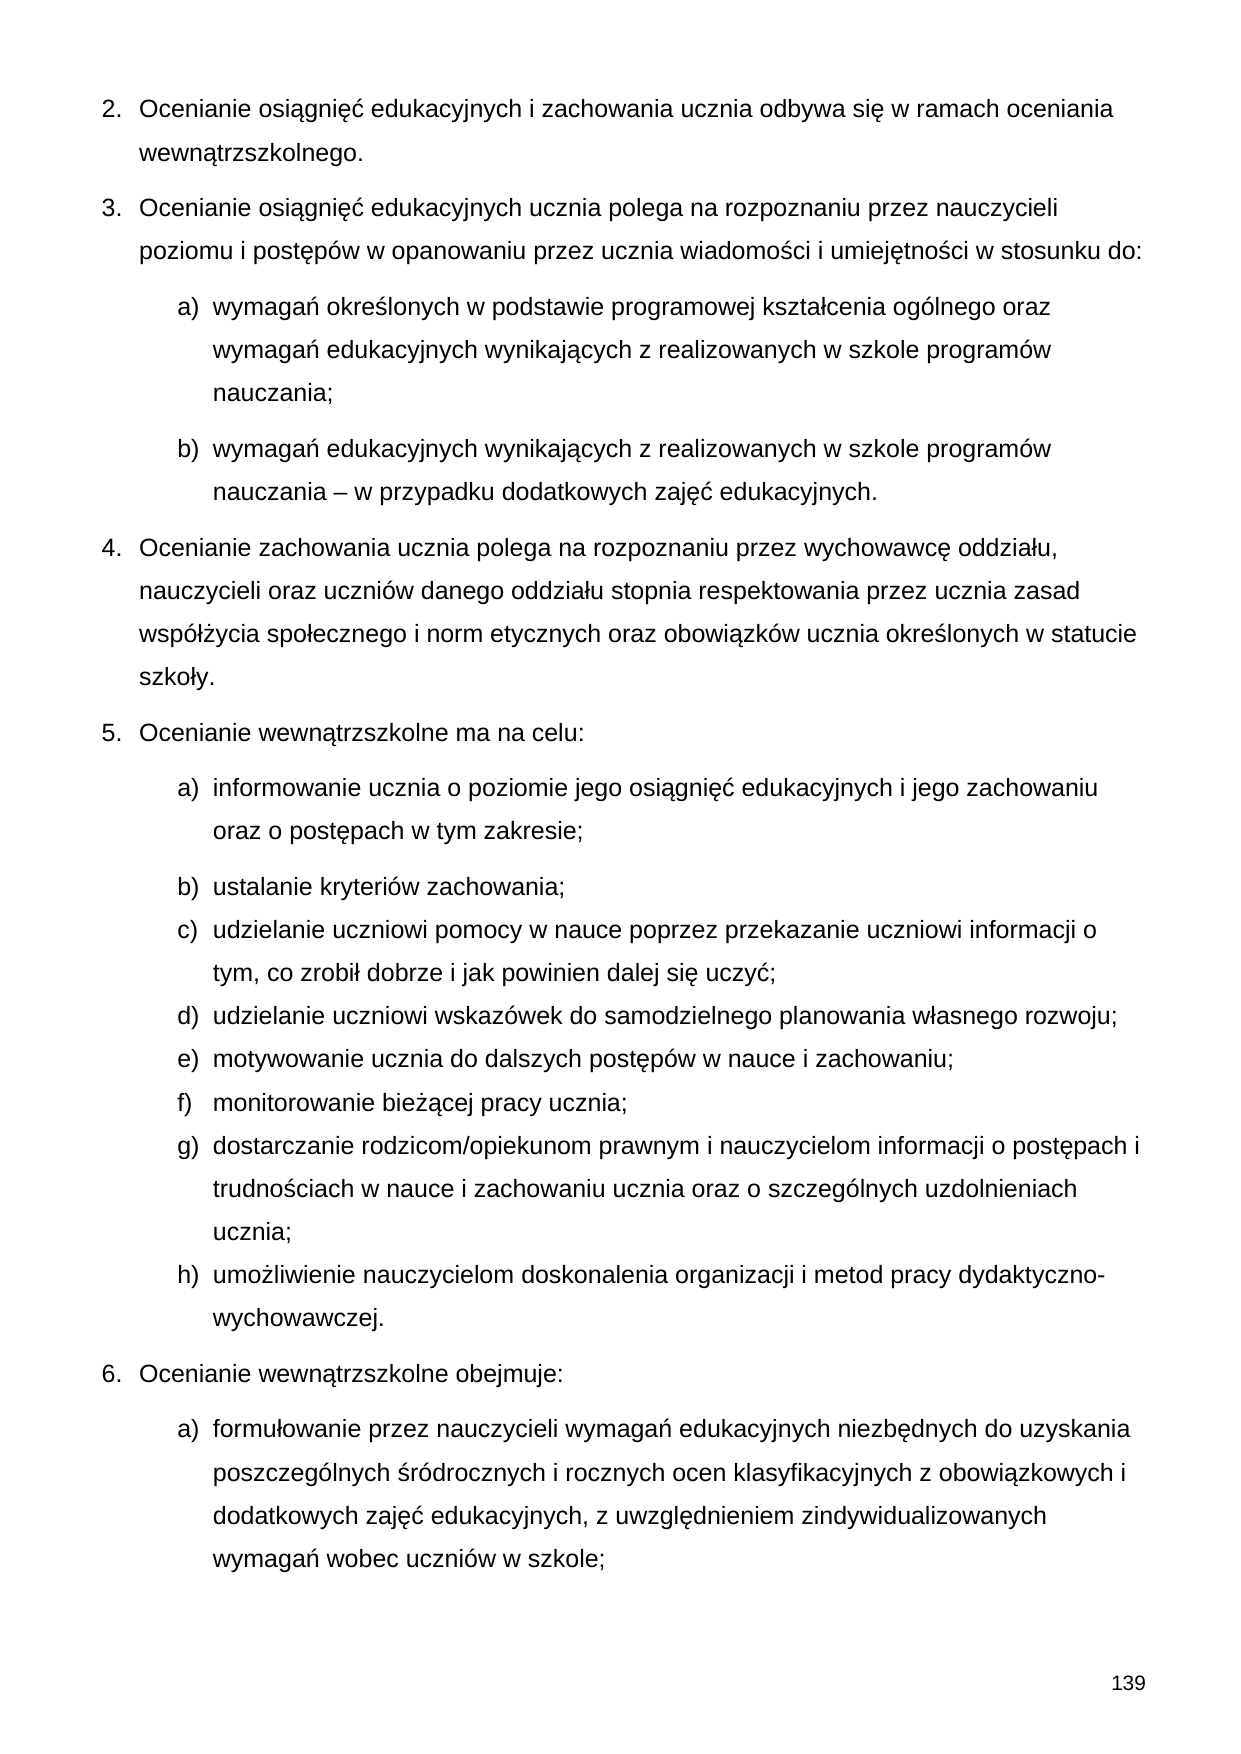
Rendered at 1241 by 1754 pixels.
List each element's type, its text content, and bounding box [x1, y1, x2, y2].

list Ocenianie wewnątrzszkolne ma na celu: [101, 718, 1146, 746]
list dostarczanie rodzicom/opiekunom prawnym i nauczycielom informacji o postępach i trudnościach w nauce i zachowaniu ucznia oraz o szczególnych uzdolnieniach ucznia; [177, 1131, 1146, 1246]
list wymagań określonych w podstawie programowej kształcenia ogólnego oraz wymagań edukacyjnych wynikających z realizowanych w szkole programów nauczania; [177, 292, 1146, 407]
list udzielanie uczniowi pomocy w nauce poprzez przekazanie uczniowi informacji o tym, co zrobił dobrze i jak powinien dalej się uczyć; [177, 915, 1146, 987]
list Ocenianie osiągnięć edukacyjnych i zachowania ucznia odbywa się w ramach oceniania wewnątrzszkolnego. [101, 94, 1146, 166]
list motywowanie ucznia do dalszych postępów w nauce i zachowaniu; [177, 1044, 1146, 1073]
list Ocenianie zachowania ucznia polega na rozpoznaniu przez wychowawcę oddziału, nauczycieli oraz uczniów danego oddziału stopnia respektowania przez ucznia zasad współżycia społecznego i norm etycznych oraz obowiązków ucznia określonych w statucie szkoły. [101, 533, 1146, 691]
list Ocenianie osiągnięć edukacyjnych ucznia polega na rozpoznaniu przez nauczycieli poziomu i postępów w opanowaniu przez ucznia wiadomości i umiejętności w stosunku do: [101, 193, 1146, 265]
list ustalanie kryteriów zachowania; [177, 872, 1146, 901]
list umożliwienie nauczycielom doskonalenia organizacji i metod pracy dydaktyczno-wychowawczej. [177, 1260, 1146, 1332]
list monitorowanie bieżącej pracy ucznia; [177, 1088, 1146, 1116]
list Ocenianie wewnątrzszkolne obejmuje: [101, 1359, 1146, 1388]
list wymagań edukacyjnych wynikających z realizowanych w szkole programów nauczania – w przypadku dodatkowych zajęć edukacyjnych. [177, 434, 1146, 506]
list informowanie ucznia o poziomie jego osiągnięć edukacyjnych i jego zachowaniu oraz o postępach w tym zakresie; [177, 773, 1146, 845]
list formułowanie przez nauczycieli wymagań edukacyjnych niezbędnych do uzyskania poszczególnych śródrocznych i rocznych ocen klasyfikacyjnych z obowiązkowych i dodatkowych zajęć edukacyjnych, z uwzględnieniem zindywidualizowanych wymagań wobec uczniów w szkole; [177, 1414, 1146, 1573]
list udzielanie uczniowi wskazówek do samodzielnego planowania własnego rozwoju; [177, 1001, 1146, 1030]
